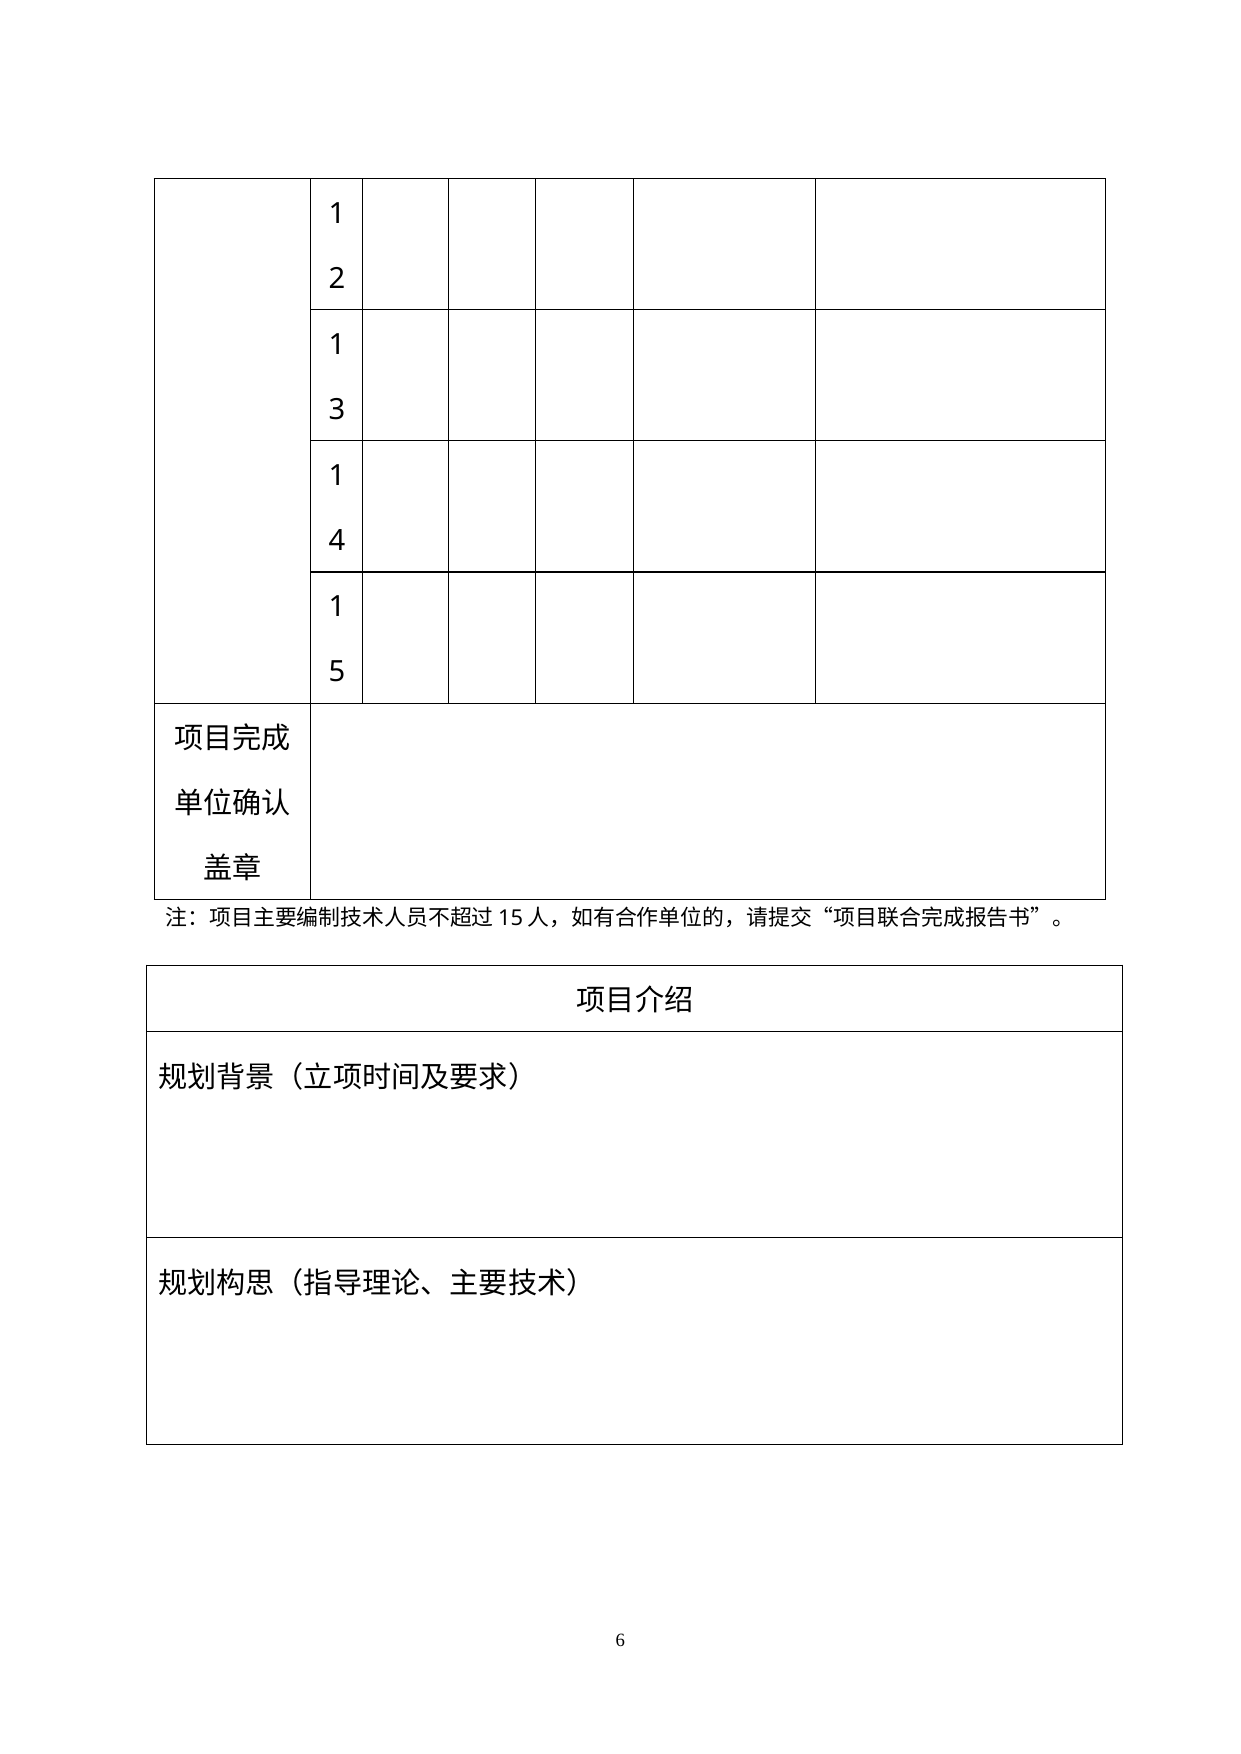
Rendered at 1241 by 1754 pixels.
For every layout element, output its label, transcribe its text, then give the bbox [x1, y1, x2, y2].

text 注：项目主要编制技术人员不超过15人，如有合作单位的，请提交“项目联合完成报告书”。 [165, 900, 1075, 932]
table_cell [536, 179, 633, 309]
table_cell [363, 573, 448, 702]
table_cell [363, 441, 448, 571]
table_cell [816, 310, 1105, 440]
table_cell [311, 704, 1105, 898]
table_header 项目介绍 [147, 966, 1122, 1031]
table_cell 规划背景（立项时间及要求） [147, 1032, 1122, 1237]
table_cell [449, 310, 535, 440]
table_cell [634, 310, 815, 440]
table_cell [449, 179, 535, 309]
table_cell 项目完成单位确认盖章 [155, 704, 310, 898]
table_cell [634, 179, 815, 309]
table_cell 15 [311, 573, 362, 702]
table_cell [449, 441, 535, 571]
table_cell [816, 441, 1105, 571]
table_cell [449, 573, 535, 702]
table_cell 规划构思（指导理论、主要技术） [147, 1238, 1122, 1443]
table_cell [816, 573, 1105, 702]
table_cell 14 [311, 441, 362, 571]
table_cell 13 [311, 310, 362, 440]
table_cell [363, 310, 448, 440]
table_cell [536, 310, 633, 440]
table_cell [634, 573, 815, 702]
table_cell 12 [311, 179, 362, 309]
table_cell [816, 179, 1105, 309]
table_cell [536, 573, 633, 702]
table_cell [634, 441, 815, 571]
table_cell [363, 179, 448, 309]
table_cell [536, 441, 633, 571]
